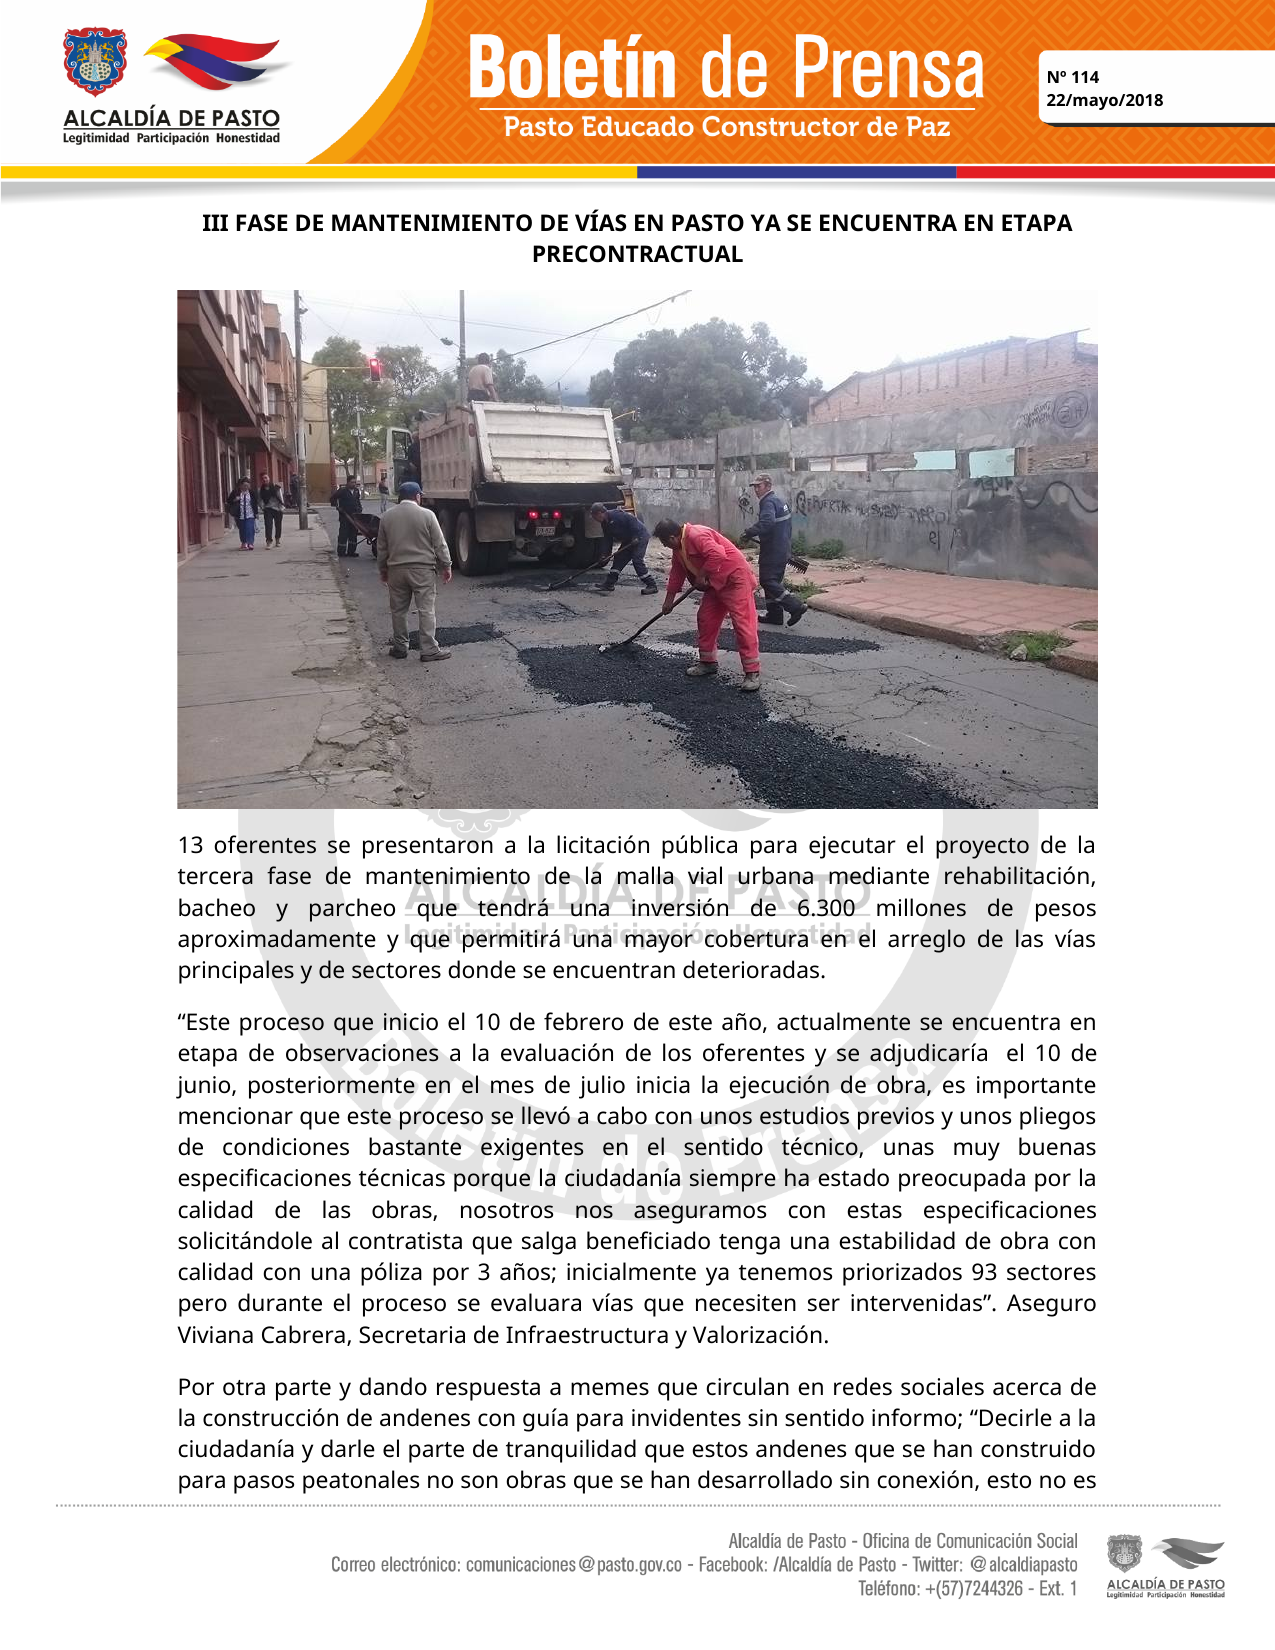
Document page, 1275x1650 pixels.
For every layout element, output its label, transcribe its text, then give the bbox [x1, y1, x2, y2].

text 13 oferentes se presentaron a la licitación pública para ejecutar el proyecto de la tercera fase de mantenimiento de la malla vial urbana mediante rehabilitación, bacheo y parcheo que tendrá una inversión de 6.300 millones de pesos aproximadamente y que permitirá una mayor cobertura en el arreglo de las vías principales y de sectores donde se encuentran deterioradas. [177, 829, 1098, 985]
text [177, 1371, 1098, 1496]
text III FASE DE MANTENIMIENTO DE VÍAS EN PASTO YA SE ENCUENTRA EN ETAPA PRECONTRACTUAL [177, 207, 1098, 269]
picture [0, 0, 1275, 1645]
text “Este proceso que inicio el 10 de febrero de este año, actualmente se encuentra en etapa de observaciones a la evaluación de los oferentes y se adjudicaría el 10 de junio, posteriormente en el mes de julio inicia la ejecución de obra, es importante mencionar que este proceso se llevó a cabo con unos estudios previos y unos pliegos de condiciones bastante exigentes en el sentido técnico, unas muy buenas especificaciones técnicas porque la ciudadanía siempre ha estado preocupada por la calidad de las obras, nosotros nos aseguramos con estas especificaciones solicitándole al contratista que salga beneficiado tenga una estabilidad de obra con calidad con una póliza por 3 años; inicialmente ya tenemos priorizados 93 sectores pero durante el proceso se evaluara vías que necesiten ser intervenidas”. Aseguro Viviana Cabrera, Secretaria de Infraestructura y Valorización. [177, 1006, 1098, 1350]
